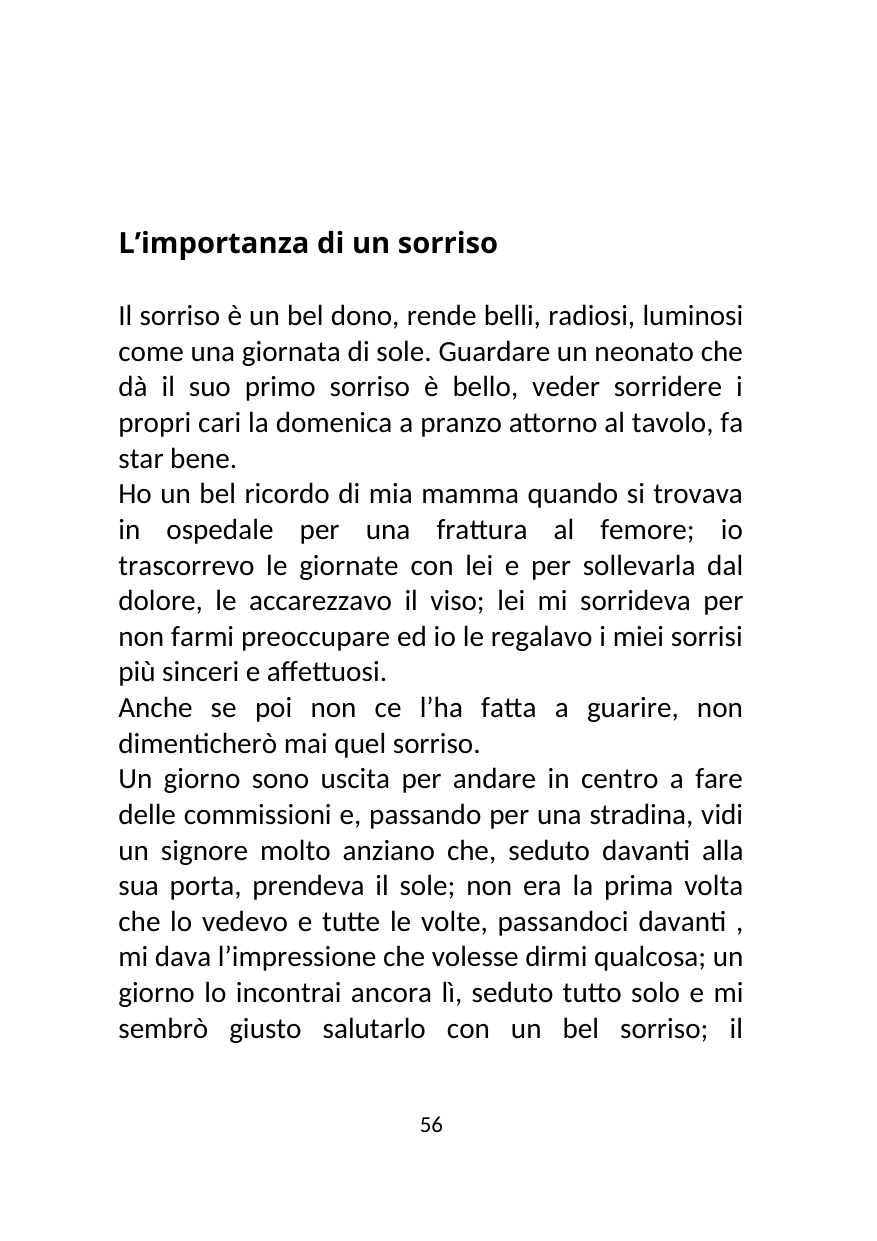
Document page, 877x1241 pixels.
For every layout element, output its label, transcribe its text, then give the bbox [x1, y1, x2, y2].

text Il sorriso è un bel dono, rende belli, radiosi, luminosi come una giornata di sole. Guardare un neonato che dà il suo primo sorriso è bello, veder sorridere i propri cari la domenica a pranzo attorno al tavolo, fa star bene. [118, 297, 744, 475]
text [118, 760, 744, 1045]
text Anche se poi non ce l’ha fatta a guarire, non dimenticherò mai quel sorriso. [118, 689, 744, 760]
subtitle L’importanza di un sorriso [118, 222, 744, 262]
text Ho un bel ricordo di mia mamma quando si trovava in ospedale per una frattura al femore; io trascorrevo le giornate con lei e per sollevarla dal dolore, le accarezzavo il viso; lei mi sorrideva per non farmi preoccupare ed io le regalavo i miei sorrisi più sinceri e affettuosi. [118, 475, 744, 689]
